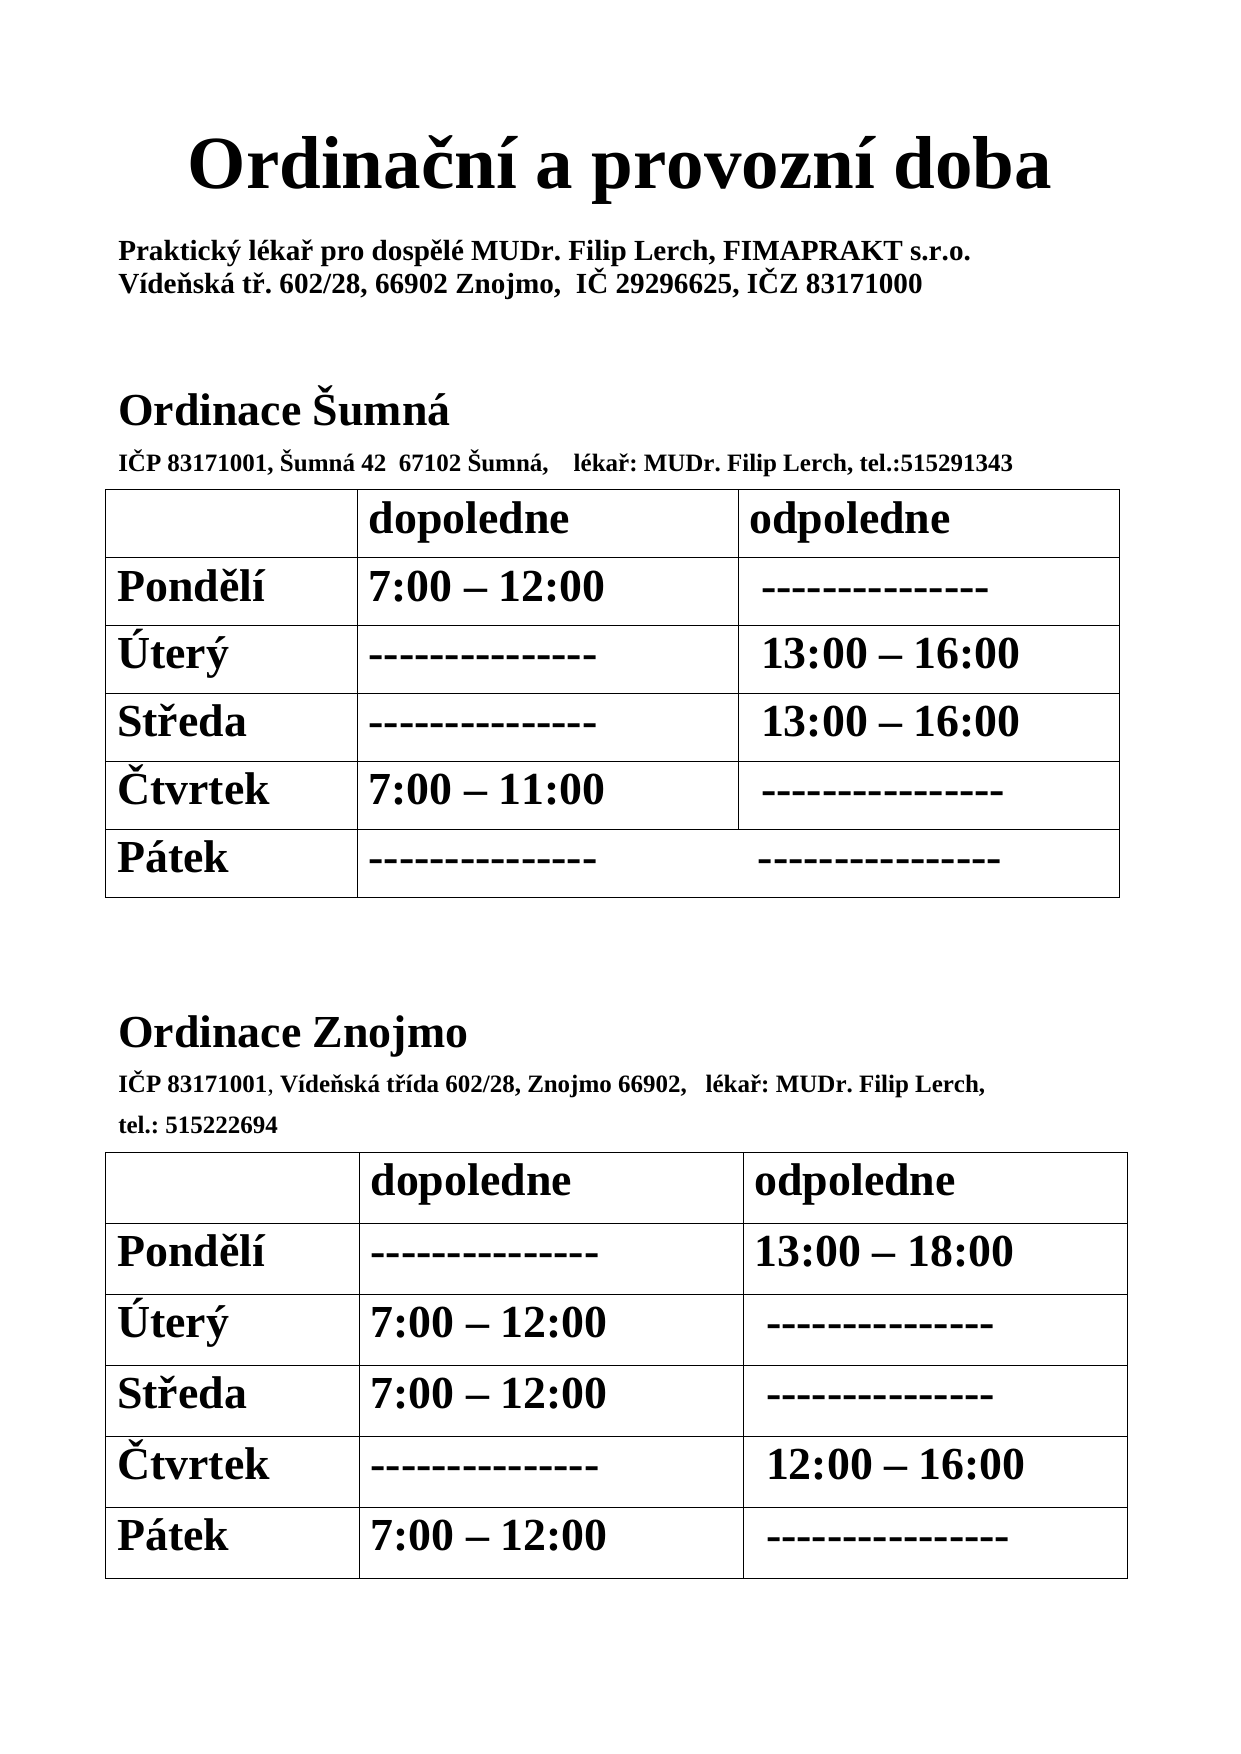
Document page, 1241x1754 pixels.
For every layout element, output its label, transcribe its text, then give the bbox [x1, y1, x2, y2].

table_cell 13:00 – 16:00 [739, 694, 1119, 761]
text Ordinace Znojmo [118, 1004, 1122, 1057]
table_cell --------------- [358, 694, 738, 761]
table_cell 7:00 – 12:00 [358, 558, 738, 625]
table_cell Pátek [106, 830, 357, 897]
table_header [106, 1153, 359, 1223]
table_cell ---------------- [739, 762, 1119, 829]
text Praktický lékař pro dospělé MUDr. Filip Lerch, FIMAPRAKT s.r.o. [118, 233, 1122, 267]
text Ordinace Šumná [118, 383, 1122, 435]
text IČP 83171001, Vídeňská třída 602/28, Znojmo 66902, lékař: MUDr. Filip Lerch, [118, 1069, 1122, 1098]
table_cell --------------- [739, 558, 1119, 625]
table_cell Středa [106, 694, 357, 761]
table_cell --------------- [360, 1224, 743, 1294]
table_cell --------------- [744, 1366, 1127, 1436]
table_header odpoledne [744, 1153, 1127, 1223]
table_header [106, 490, 357, 557]
text Vídeňská tř. 602/28, 66902 Znojmo, IČ 29296625, IČZ 83171000 [118, 267, 1122, 300]
table_cell Úterý [106, 1295, 359, 1365]
table_cell 12:00 – 16:00 [744, 1437, 1127, 1507]
table_cell --------------- ---------------- [358, 830, 1119, 897]
table_cell --------------- [744, 1295, 1127, 1365]
table_cell 7:00 – 12:00 [360, 1508, 743, 1577]
table_header dopoledne [358, 490, 738, 557]
table_cell ---------------- [744, 1508, 1127, 1577]
table_cell Pátek [106, 1508, 359, 1577]
text IČP 83171001, Šumná 42 67102 Šumná, lékař: MUDr. Filip Lerch, tel.:515291343 [118, 448, 1122, 477]
table_cell Pondělí [106, 558, 357, 625]
table_cell Čtvrtek [106, 1437, 359, 1507]
table_header odpoledne [739, 490, 1119, 557]
table_cell Pondělí [106, 1224, 359, 1294]
table_cell --------------- [360, 1437, 743, 1507]
table_cell Úterý [106, 626, 357, 693]
text tel.: 515222694 [118, 1111, 1122, 1139]
text Ordinační a provozní doba [118, 118, 1122, 204]
table_header dopoledne [360, 1153, 743, 1223]
table_cell 7:00 – 12:00 [360, 1295, 743, 1365]
table_cell 7:00 – 12:00 [360, 1366, 743, 1436]
table_cell 13:00 – 16:00 [739, 626, 1119, 693]
table_cell Středa [106, 1366, 359, 1436]
table_cell 13:00 – 18:00 [744, 1224, 1127, 1294]
table_cell --------------- [358, 626, 738, 693]
table_cell Čtvrtek [106, 762, 357, 829]
table_cell 7:00 – 11:00 [358, 762, 738, 829]
